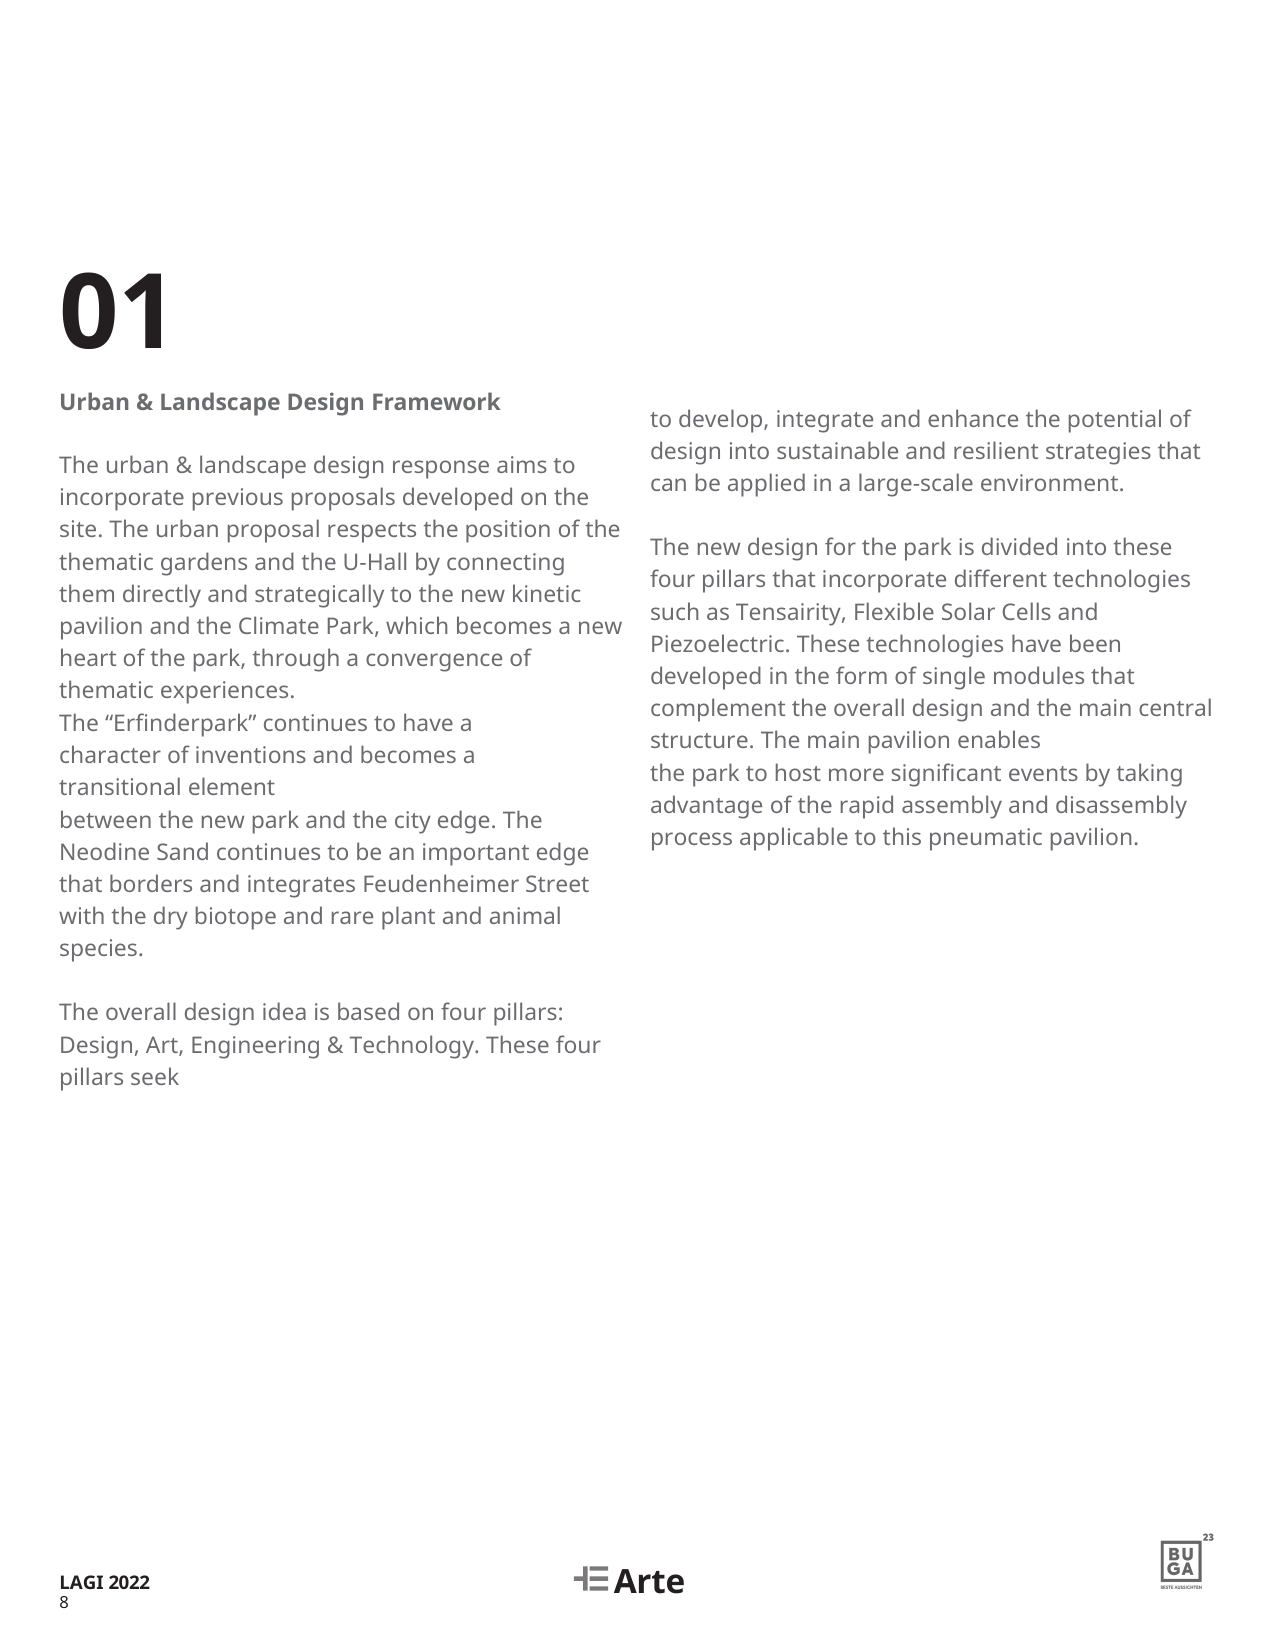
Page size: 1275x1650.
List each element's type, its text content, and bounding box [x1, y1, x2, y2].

text The urban & landscape design response aims to incorporate previous proposals developed on the site. The urban proposal respects the position of the thematic gardens and the U-Hall by connecting them directly and strategically to the new kinetic pavilion and the Climate Park, which becomes a new heart of the park, through a convergence of thematic experiences. [59, 449, 628, 706]
subtitle 01 [59, 237, 628, 379]
text The “Erfinderpark” continues to have a character of inventions and becomes a transitional element [59, 707, 561, 803]
subtitle Urban & Landscape Design Framework [59, 386, 628, 417]
text The overall design idea is based on four pillars: Design, Art, Engineering & Technology. These four pillars seek [59, 996, 628, 1092]
text to develop, integrate and enhance the potential of design into sustainable and resilient strategies that can be applied in a large-scale environment. [650, 403, 1221, 498]
text The new design for the park is divided into these four pillars that incorporate different technologies such as Tensairity, Flexible Solar Cells and Piezoelectric. These technologies have been developed in the form of single modules that complement the overall design and the main central structure. The main pavilion enables [650, 531, 1221, 756]
text the park to host more significant events by taking advantage of the rapid assembly and disassembly process applicable to this pneumatic pavilion. [650, 756, 1221, 852]
picture [1160, 1533, 1214, 1590]
text between the new park and the city edge. The Neodine Sand continues to be an important edge that borders and integrates Feudenheimer Street with the dry biotope and rare plant and animal species. [59, 803, 628, 963]
